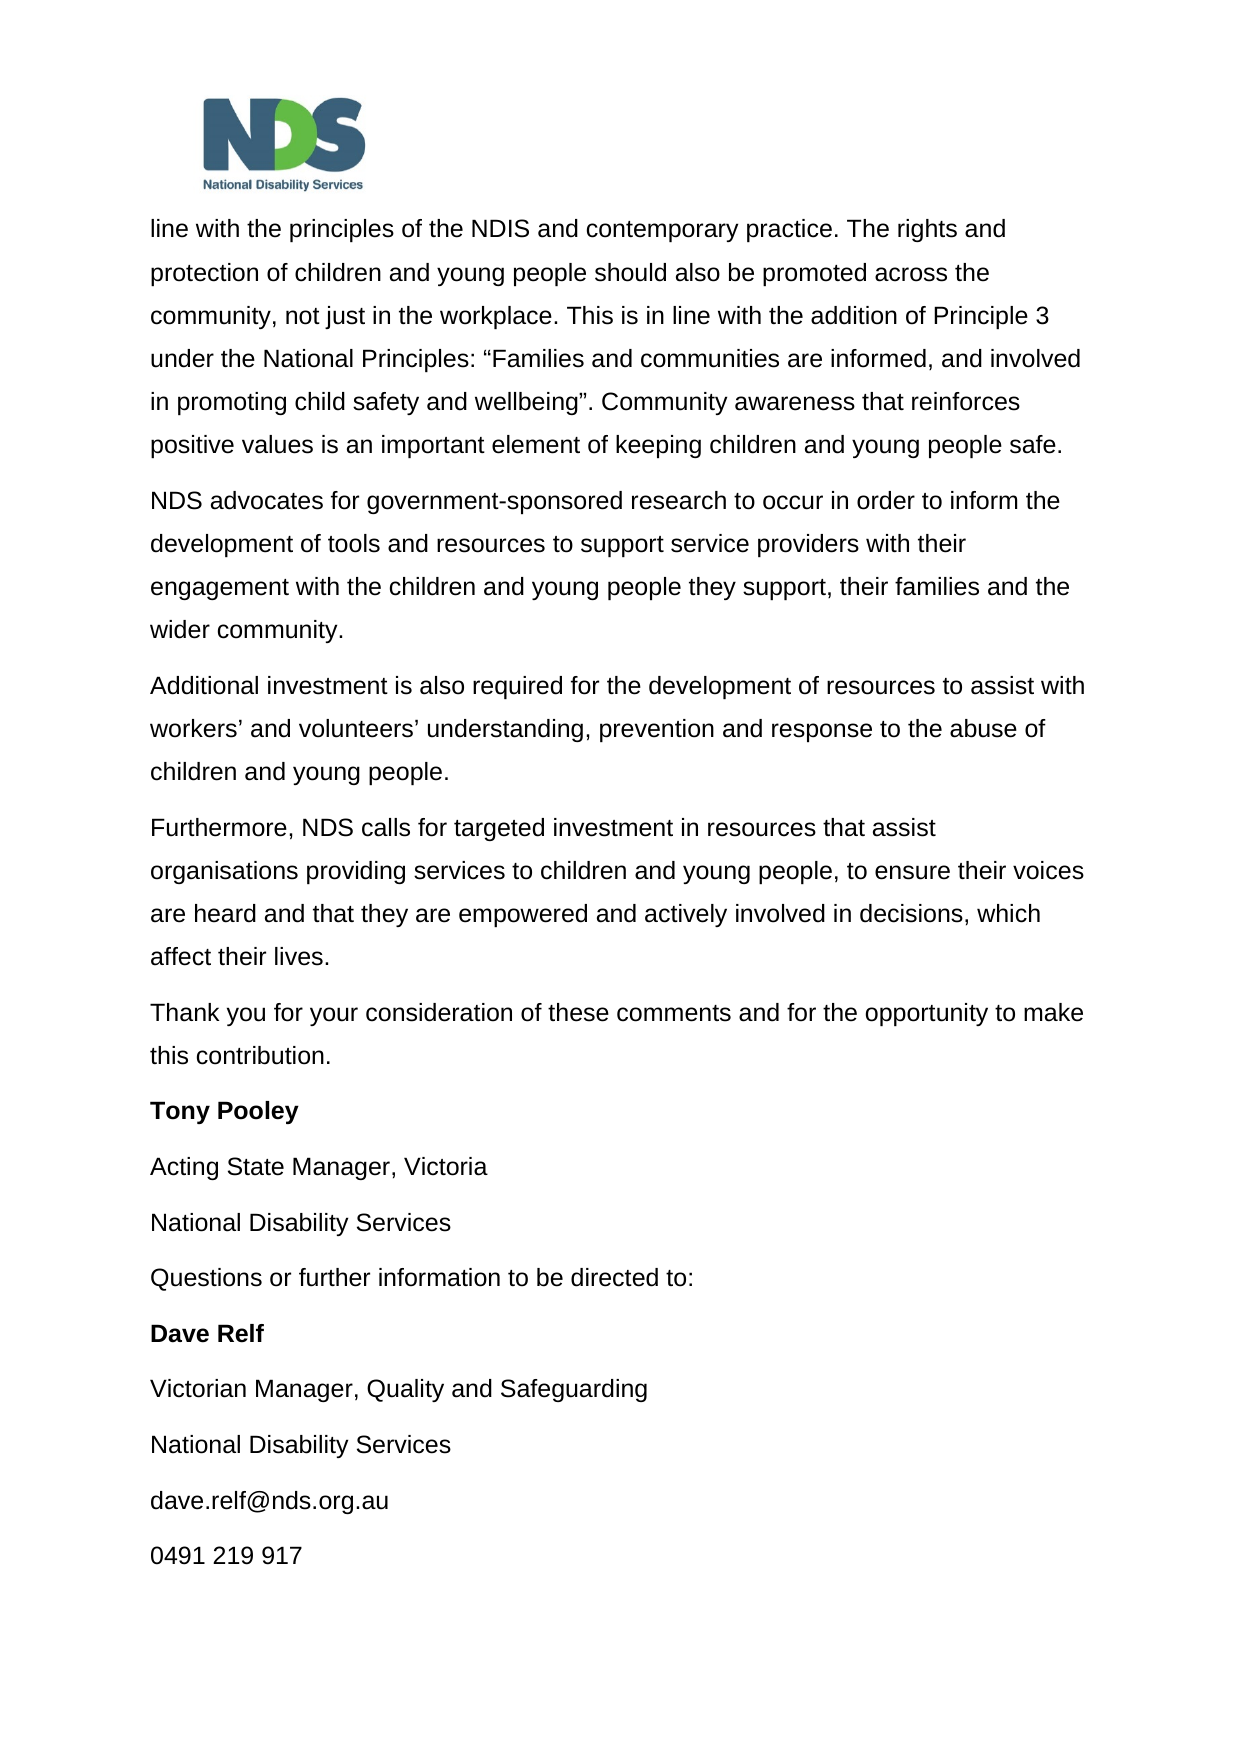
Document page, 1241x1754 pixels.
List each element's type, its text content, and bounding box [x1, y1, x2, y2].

text NDS advocates for government-sponsored research to occur in order to inform the development of tools and resources to support service providers with their engagement with the children and young people they support, their families and the wider community. [150, 486, 1090, 644]
text Victorian Manager, Quality and Safeguarding [150, 1374, 1090, 1403]
text Dave Relf [150, 1319, 1090, 1347]
text National Disability Services [150, 1430, 1090, 1459]
text Tony Pooley [150, 1096, 1090, 1125]
text Questions or further information to be directed to: [150, 1263, 1090, 1292]
text National Disability Services [150, 1207, 1090, 1236]
text dave.relf@nds.org.au [150, 1486, 1090, 1514]
text Acting State Manager, Victoria [150, 1152, 1090, 1181]
text Furthermore, NDS calls for targeted investment in resources that assist organisations providing services to children and young people, to ensure their voices are heard and that they are empowered and actively involved in decisions, which affect their lives. [150, 812, 1090, 971]
text Additional investment is also required for the development of resources to assist with workers’ and volunteers’ understanding, prevention and response to the abuse of children and young people. [150, 671, 1090, 786]
text 0491 219 917 [150, 1541, 1090, 1570]
text Thank you for your consideration of these comments and for the opportunity to make this contribution. [150, 997, 1090, 1069]
picture [150, 73, 418, 215]
